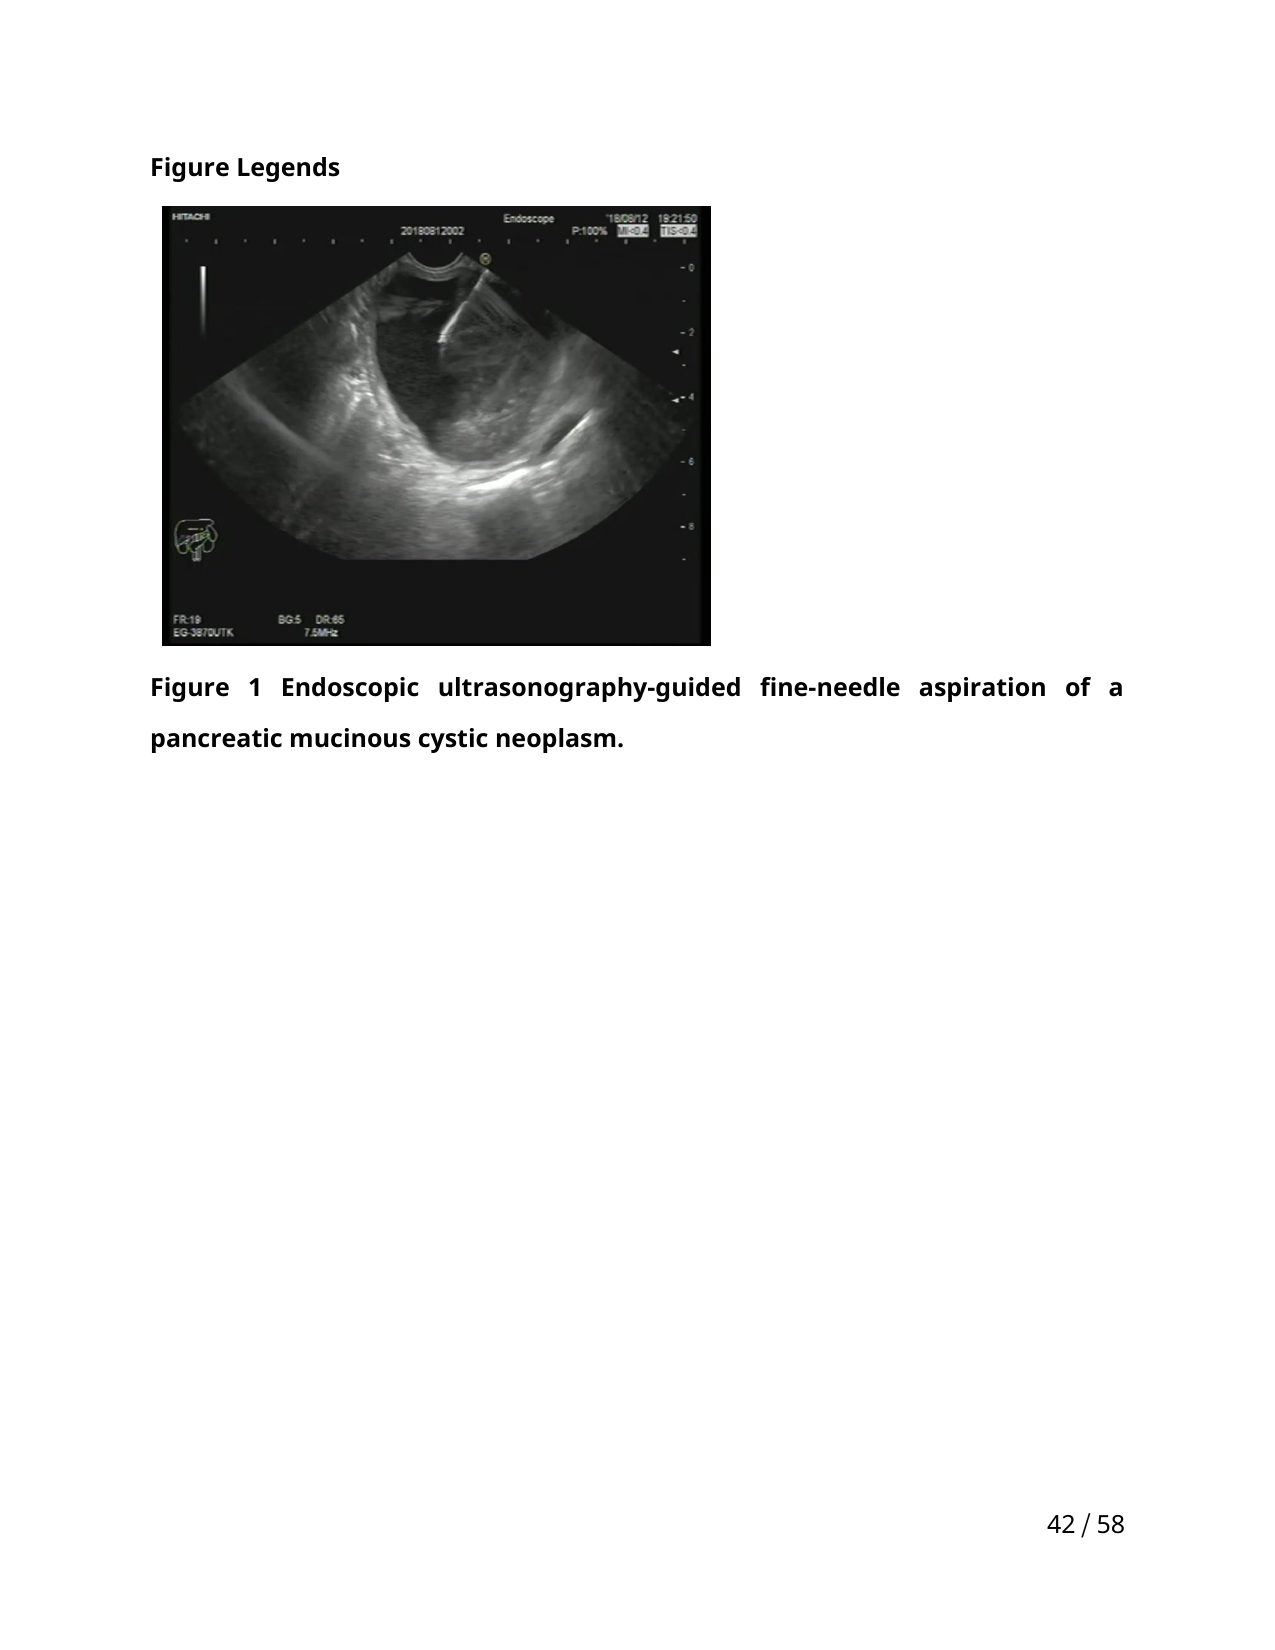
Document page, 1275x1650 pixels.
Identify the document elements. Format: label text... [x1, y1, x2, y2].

picture [150, 201, 717, 655]
text Figure 1 Endoscopic ultrasonography-guided fine-needle aspiration of a pancreatic mucinous cystic neoplasm. [150, 669, 1125, 754]
text Figure Legends [150, 150, 1125, 184]
